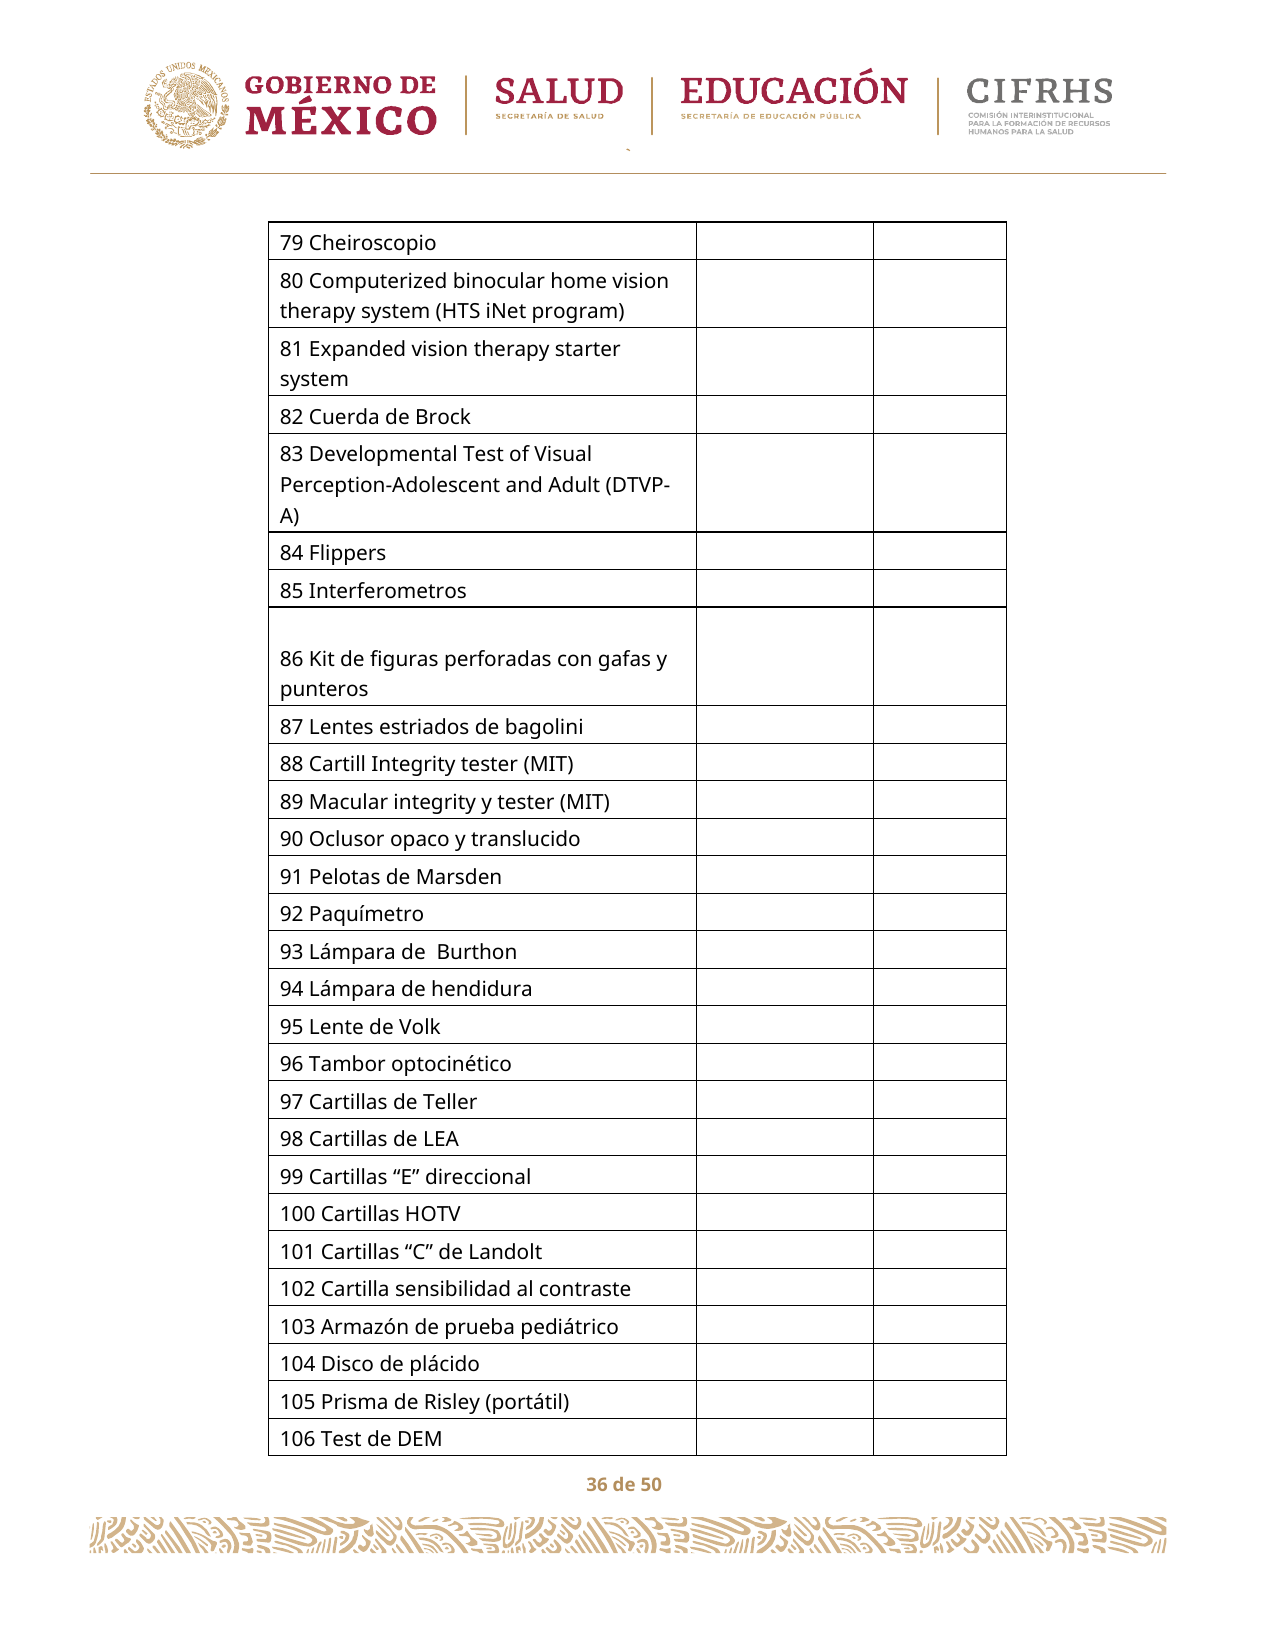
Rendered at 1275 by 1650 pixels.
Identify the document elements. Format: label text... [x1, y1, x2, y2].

table_cell [697, 856, 873, 893]
table_cell [874, 894, 1006, 930]
table_cell [874, 434, 1006, 531]
table_cell [874, 533, 1006, 569]
table_cell [874, 706, 1006, 743]
table_cell [874, 328, 1006, 395]
table_cell [874, 781, 1006, 818]
table_cell 100 Cartillas HOTV [269, 1194, 696, 1230]
table_cell 87 Lentes estriados de bagolini [269, 706, 696, 743]
table_cell [697, 931, 873, 968]
table_cell [697, 969, 873, 1005]
table_cell [874, 1156, 1006, 1193]
table_cell [874, 819, 1006, 855]
table_cell [874, 1231, 1006, 1268]
table_cell [697, 781, 873, 818]
table_cell [874, 260, 1006, 327]
table_cell [874, 1081, 1006, 1118]
table_cell 98 Cartillas de LEA [269, 1119, 696, 1155]
table_cell 101 Cartillas “C” de Landolt [269, 1231, 696, 1268]
table_cell [874, 744, 1006, 780]
table_cell 83 Developmental Test of Visual Perception-Adolescent and Adult (DTVP-A) [269, 434, 696, 531]
table_cell [874, 931, 1006, 968]
table_cell [697, 1344, 873, 1380]
table_cell [697, 223, 873, 259]
table_cell 88 Cartill Integrity tester (MIT) [269, 744, 696, 780]
table_cell 96 Tambor optocinético [269, 1044, 696, 1080]
table_cell [697, 1194, 873, 1230]
table_cell [874, 396, 1006, 433]
table_cell 81 Expanded vision therapy starter system [269, 328, 696, 395]
table_cell [697, 1269, 873, 1305]
table_cell [874, 969, 1006, 1005]
table_cell [697, 894, 873, 930]
table_cell 85 Interferometros [269, 570, 696, 606]
table_cell 86 Kit de figuras perforadas con gafas y punteros [269, 608, 696, 705]
table_cell [874, 570, 1006, 606]
table_cell [697, 1119, 873, 1155]
table_cell [697, 1419, 873, 1455]
table_cell [697, 744, 873, 780]
table_cell 104 Disco de plácido [269, 1344, 696, 1380]
table_cell [697, 570, 873, 606]
table_cell 106 Test de DEM [269, 1419, 696, 1455]
table_cell 93 Lámpara de Burthon [269, 931, 696, 968]
table_cell [874, 1194, 1006, 1230]
table_cell 95 Lente de Volk [269, 1006, 696, 1043]
table_cell [874, 1044, 1006, 1080]
table_cell [874, 1006, 1006, 1043]
table_cell [697, 260, 873, 327]
table_cell [697, 1081, 873, 1118]
table_cell 97 Cartillas de Teller [269, 1081, 696, 1118]
table_cell [874, 608, 1006, 705]
table_cell [874, 856, 1006, 893]
table_cell 79 Cheiroscopio [269, 223, 696, 259]
table_cell [697, 396, 873, 433]
table_cell 89 Macular integrity y tester (MIT) [269, 781, 696, 818]
table_cell 99 Cartillas “E” direccional [269, 1156, 696, 1193]
table_cell [697, 608, 873, 705]
table_cell [697, 706, 873, 743]
table_cell [697, 1156, 873, 1193]
table_cell [874, 1344, 1006, 1380]
table_cell [697, 434, 873, 531]
table_cell [697, 1044, 873, 1080]
table_cell [874, 1419, 1006, 1455]
table_cell 94 Lámpara de hendidura [269, 969, 696, 1005]
table_cell 82 Cuerda de Brock [269, 396, 696, 433]
table_cell [697, 328, 873, 395]
table_cell [874, 1306, 1006, 1343]
table_cell [874, 1119, 1006, 1155]
table_cell [697, 533, 873, 569]
table_cell 90 Oclusor opaco y translucido [269, 819, 696, 855]
table_cell [874, 1269, 1006, 1305]
table_cell [697, 1306, 873, 1343]
table_cell 80 Computerized binocular home vision therapy system (HTS iNet program) [269, 260, 696, 327]
table_cell [697, 1381, 873, 1418]
table_cell 84 Flippers [269, 533, 696, 569]
table_cell [874, 1381, 1006, 1418]
table_cell 92 Paquímetro [269, 894, 696, 930]
table_cell 105 Prisma de Risley (portátil) [269, 1381, 696, 1418]
table_cell 102 Cartilla sensibilidad al contraste [269, 1269, 696, 1305]
table_cell [874, 223, 1006, 259]
table_cell [697, 1006, 873, 1043]
table_cell 91 Pelotas de Marsden [269, 856, 696, 893]
table_cell [697, 1231, 873, 1268]
table_cell 103 Armazón de prueba pediátrico [269, 1306, 696, 1343]
table_cell [697, 819, 873, 855]
